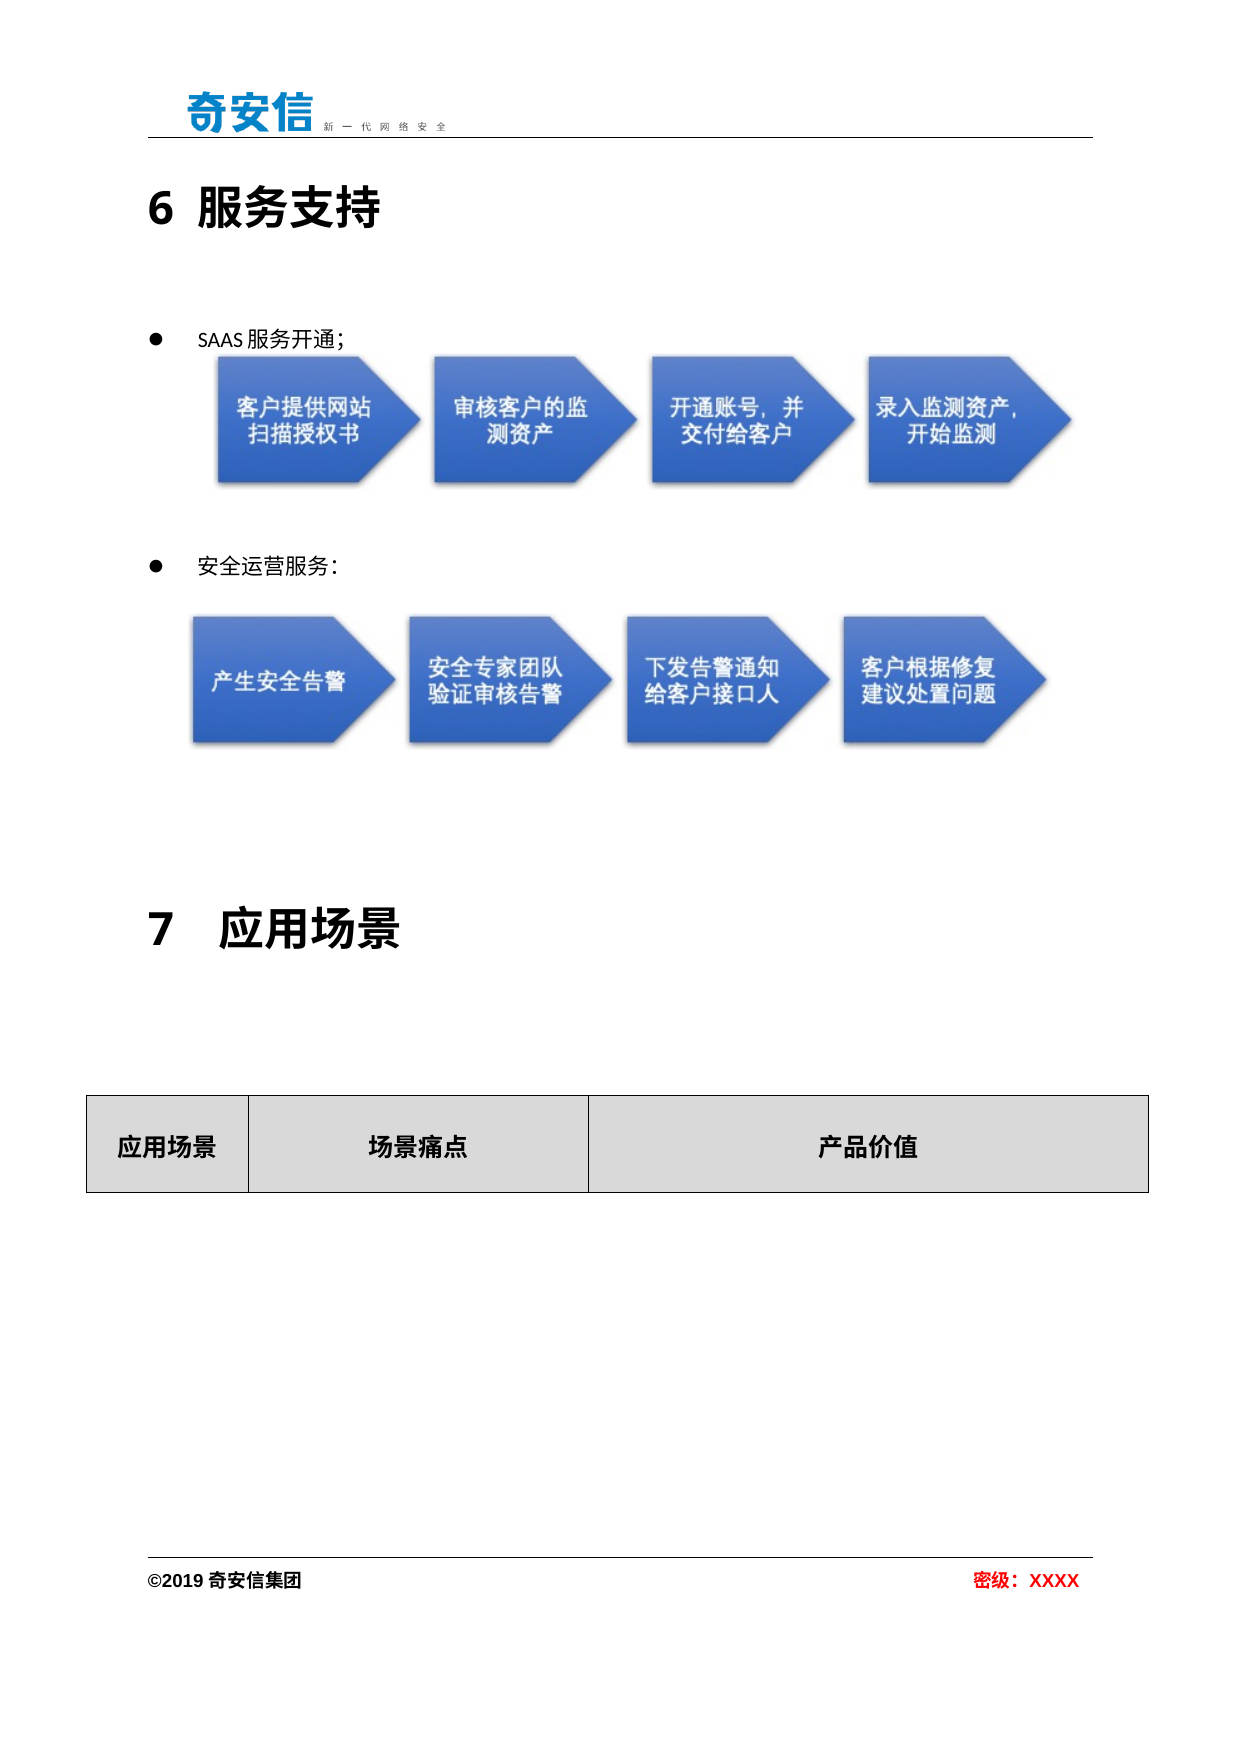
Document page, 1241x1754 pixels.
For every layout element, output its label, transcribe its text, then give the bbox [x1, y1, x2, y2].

table_header 场景痛点 [249, 1096, 588, 1192]
picture [187, 88, 447, 135]
list SAAS服务开通； [148, 321, 1093, 354]
picture [187, 613, 1053, 750]
subtitle 应用场景 [148, 877, 1093, 975]
table_header 应用场景 [87, 1096, 248, 1192]
list 安全运营服务： [148, 549, 1093, 581]
table_header 产品价值 [589, 1096, 1148, 1192]
subtitle 服务支持 [148, 156, 1093, 254]
picture [212, 353, 1078, 490]
